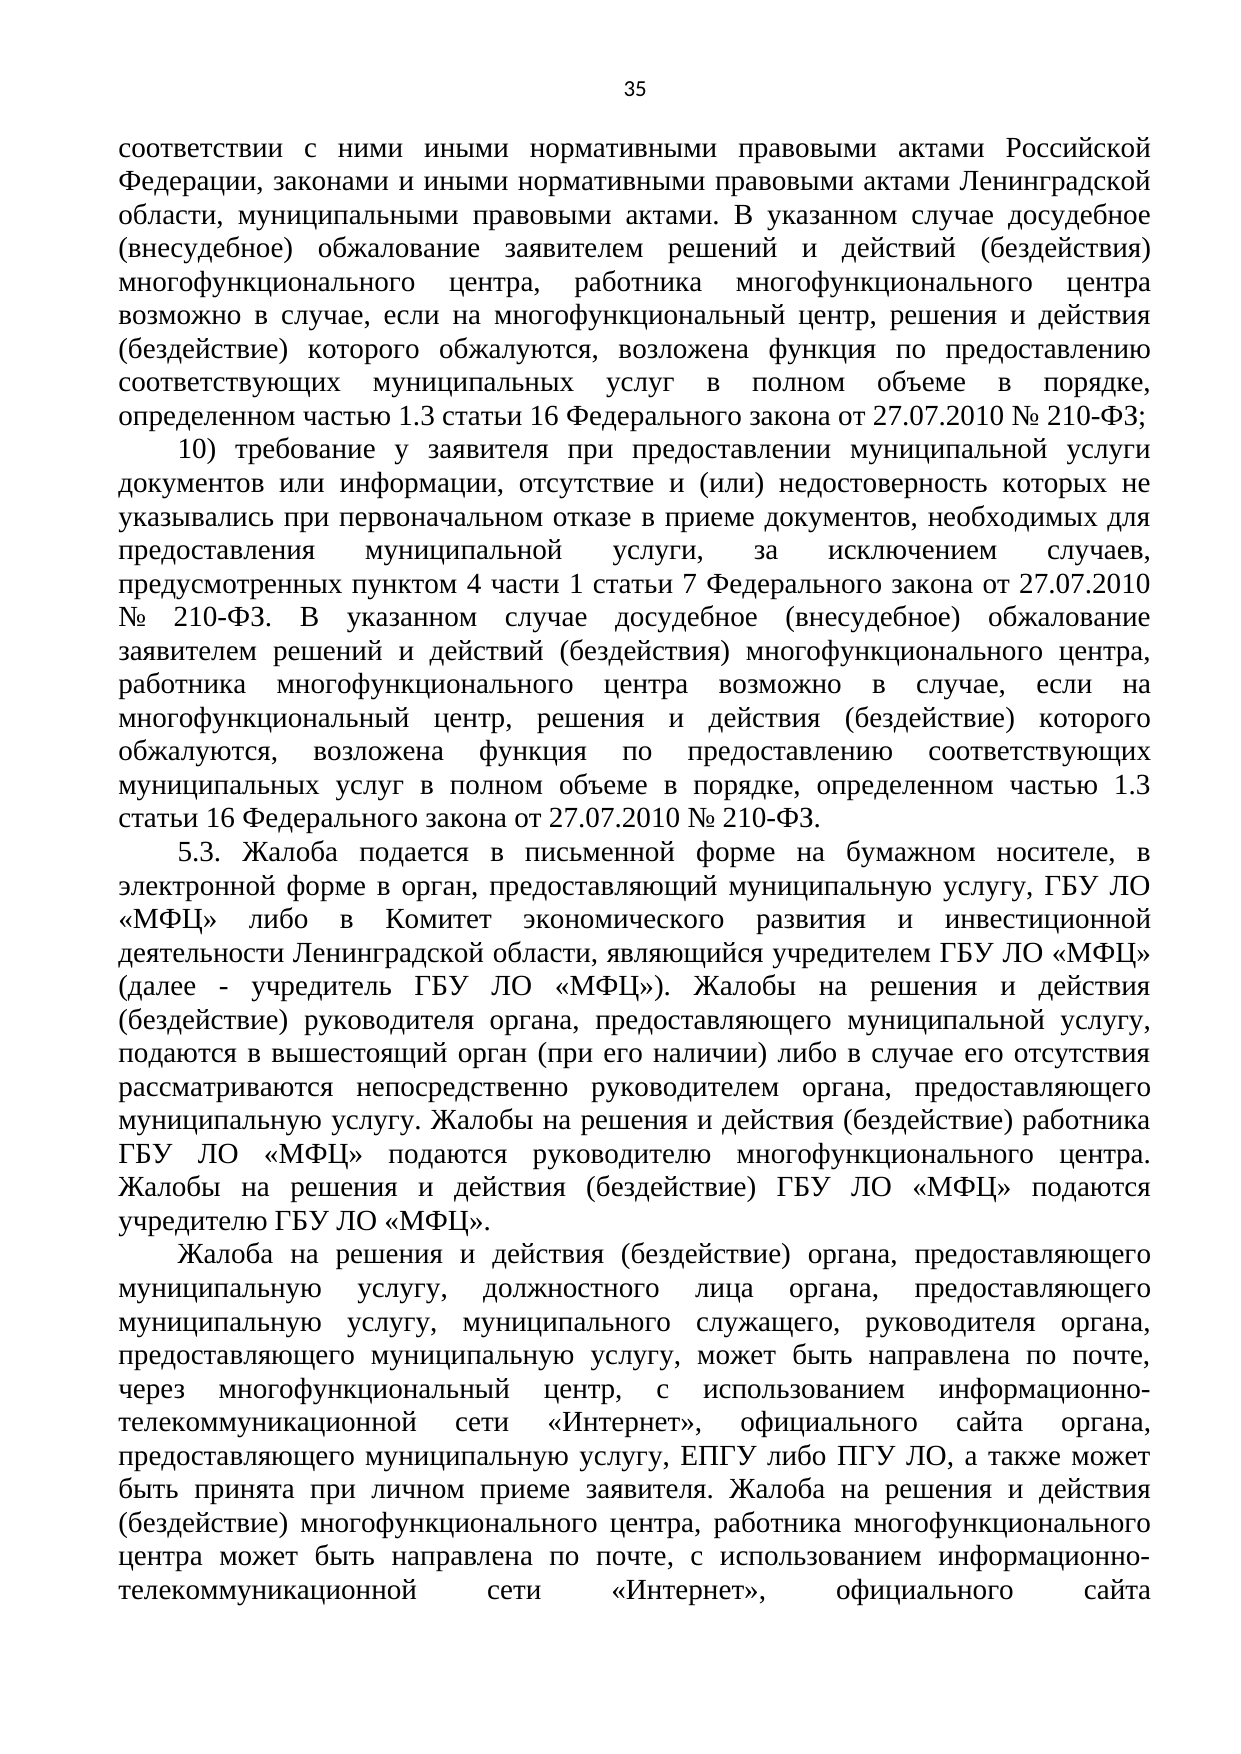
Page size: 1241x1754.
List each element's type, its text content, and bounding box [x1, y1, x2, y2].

text 10) требование у заявителя при предоставлении муниципальной услуги документов или информации, отсутствие и (или) недостоверность которых не указывались при первоначальном отказе в приеме документов, необходимых для предоставления муниципальной услуги, за исключением случаев, предусмотренных пунктом 4 части 1 статьи 7 Федерального закона от 27.07.2010 № 210-ФЗ. В указанном случае досудебное (внесудебное) обжалование заявителем решений и действий (бездействия) многофункционального центра, работника многофункционального центра возможно в случае, если на многофункциональный центр, решения и действия (бездействие) которого обжалуются, возложена функция по предоставлению соответствующих муниципальных услуг в полном объеме в порядке, определенном частью 1.3 статьи 16 Федерального закона от 27.07.2010 № 210-ФЗ. [118, 432, 1152, 834]
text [118, 1237, 1152, 1606]
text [118, 130, 1152, 432]
text 5.3. Жалоба подается в письменной форме на бумажном носителе, в электронной форме в орган, предоставляющий муниципальную услугу, ГБУ ЛО «МФЦ» либо в Комитет экономического развития и инвестиционной деятельности Ленинградской области, являющийся учредителем ГБУ ЛО «МФЦ» (далее - учредитель ГБУ ЛО «МФЦ»). Жалобы на решения и действия (бездействие) руководителя органа, предоставляющего муниципальной услугу, подаются в вышестоящий орган (при его наличии) либо в случае его отсутствия рассматриваются непосредственно руководителем органа, предоставляющего муниципальную услугу. Жалобы на решения и действия (бездействие) работника ГБУ ЛО «МФЦ» подаются руководителю многофункционального центра. Жалобы на решения и действия (бездействие) ГБУ ЛО «МФЦ» подаются учредителю ГБУ ЛО «МФЦ». [118, 834, 1152, 1237]
